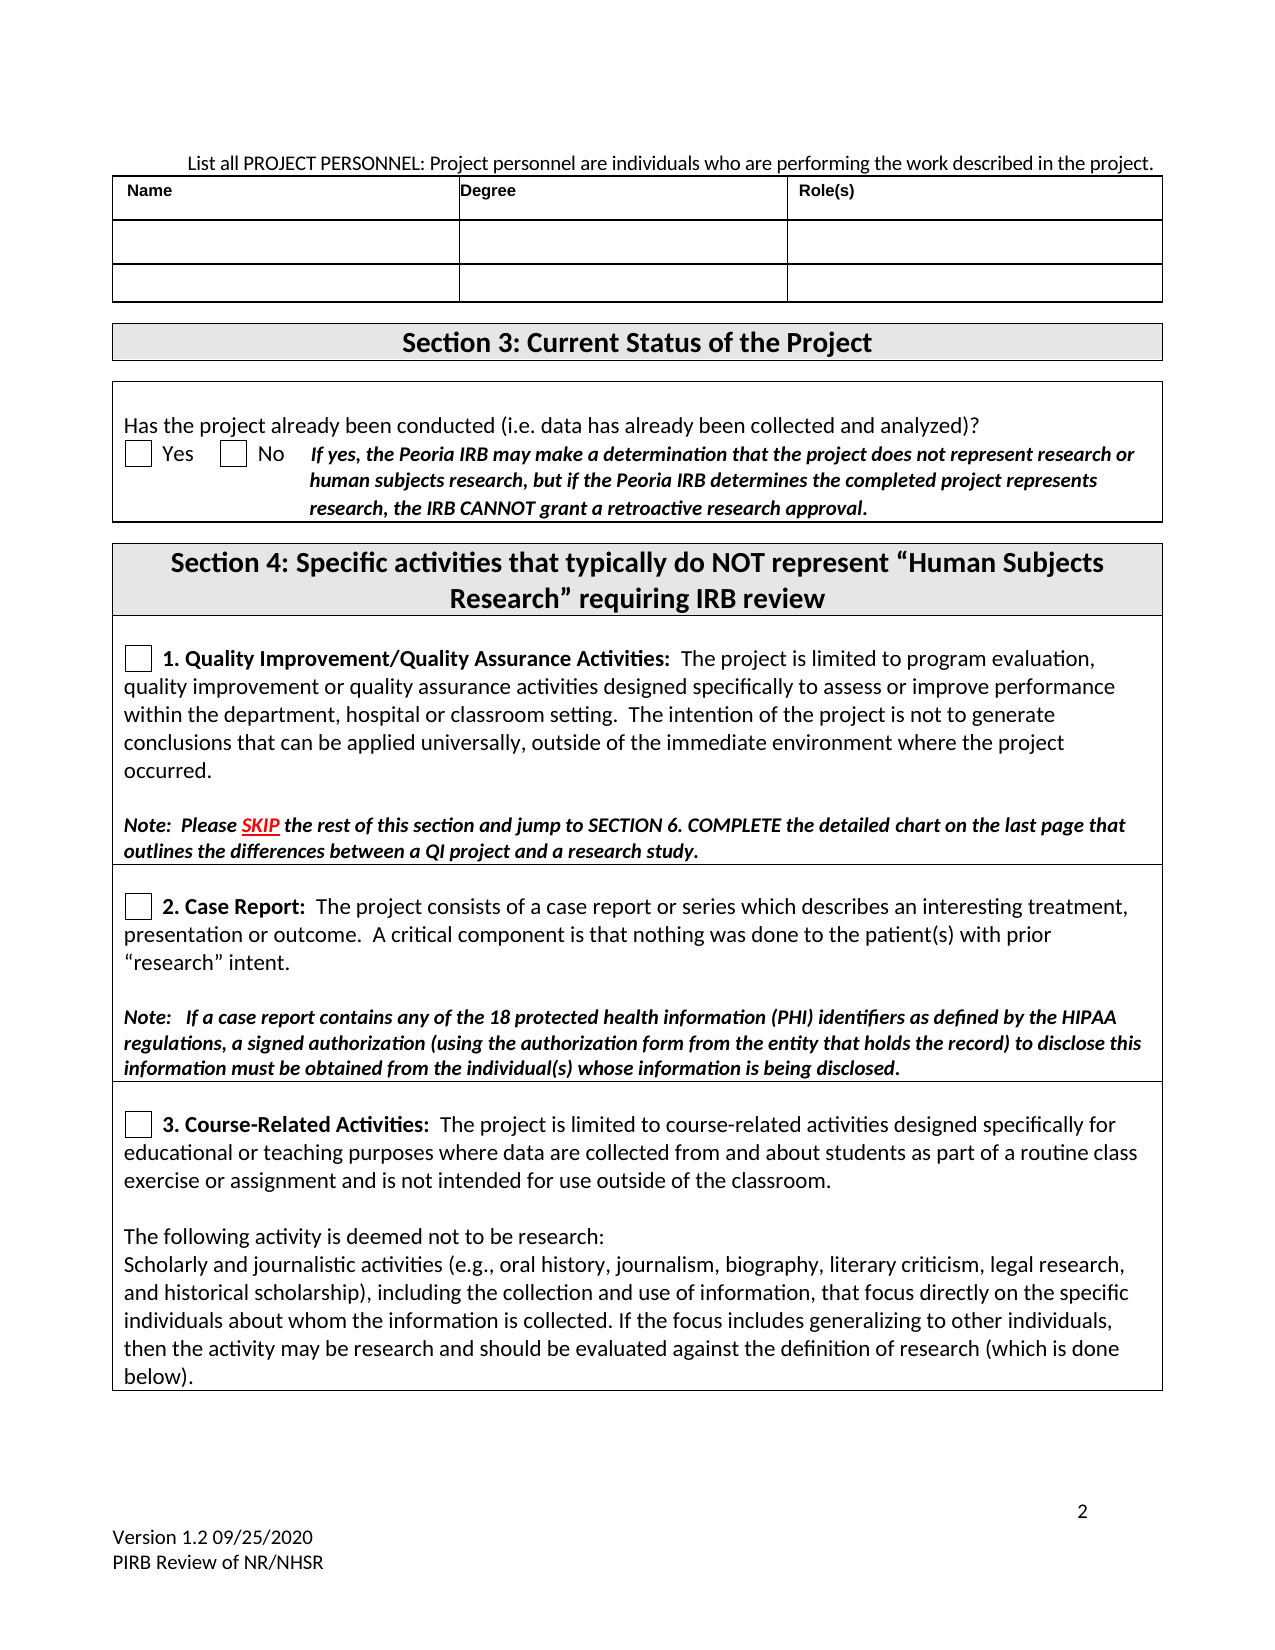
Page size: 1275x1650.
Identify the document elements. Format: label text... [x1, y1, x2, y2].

table_header Section 3: Current Status of the Project [113, 324, 1162, 359]
table_cell [460, 265, 787, 301]
table_header Role(s) [788, 177, 1162, 219]
text List all PROJECT PERSONNEL: Project personnel are individuals who are performing the work described in the project. [187, 150, 1162, 175]
table_header Name [113, 177, 459, 219]
table_cell 1. Quality Improvement/Quality Assurance Activities: The project is limited to program evaluation, quality improvement or quality assurance activities designed specifically to assess or improve performance within the department, hospital or classroom setting. The intention of the project is not to generate conclusions that can be applied universally, outside of the immediate environment where the project occurred. Note: Please SKIP the rest of this section and jump to SECTION 6. COMPLETE the detailed chart on the last page that outlines the differences between a QI project and a research study. [113, 616, 1162, 863]
table_header Has the project already been conducted (i.e. data has already been collected and analyzed)? Yes No If yes, the Peoria IRB may make a determination that the project does not represent research or human subjects research, but if the Peoria IRB determines the completed project represents research, the IRB CANNOT grant a retroactive research approval. [113, 382, 1162, 521]
table_cell [460, 221, 787, 263]
table_header Section 4: Specific activities that typically do NOT represent “Human Subjects Research” requiring IRB review [113, 544, 1162, 615]
table_cell [113, 265, 459, 301]
table_cell [788, 265, 1162, 301]
table_cell [113, 221, 459, 263]
table_header Degree [460, 177, 787, 219]
table_cell [788, 221, 1162, 263]
table_cell 2. Case Report: The project consists of a case report or series which describes an interesting treatment, presentation or outcome. A critical component is that nothing was done to the patient(s) with prior “research” intent. Note: If a case report contains any of the 18 protected health information (PHI) identifiers as defined by the HIPAA regulations, a signed authorization (using the authorization form from the entity that holds the record) to disclose this information must be obtained from the individual(s) whose information is being disclosed. [113, 865, 1162, 1081]
table_cell 3. Course-Related Activities: The project is limited to course-related activities designed specifically for educational or teaching purposes where data are collected from and about students as part of a routine class exercise or assignment and is not intended for use outside of the classroom. The following activity is deemed not to be research: Scholarly and journalistic activities (e.g., oral history, journalism, biography, literary criticism, legal research, and historical scholarship), including the collection and use of information, that focus directly on the specific individuals about whom the information is collected. If the focus includes generalizing to other individuals, then the activity may be research and should be evaluated against the definition of research (which is done below). [113, 1082, 1162, 1390]
